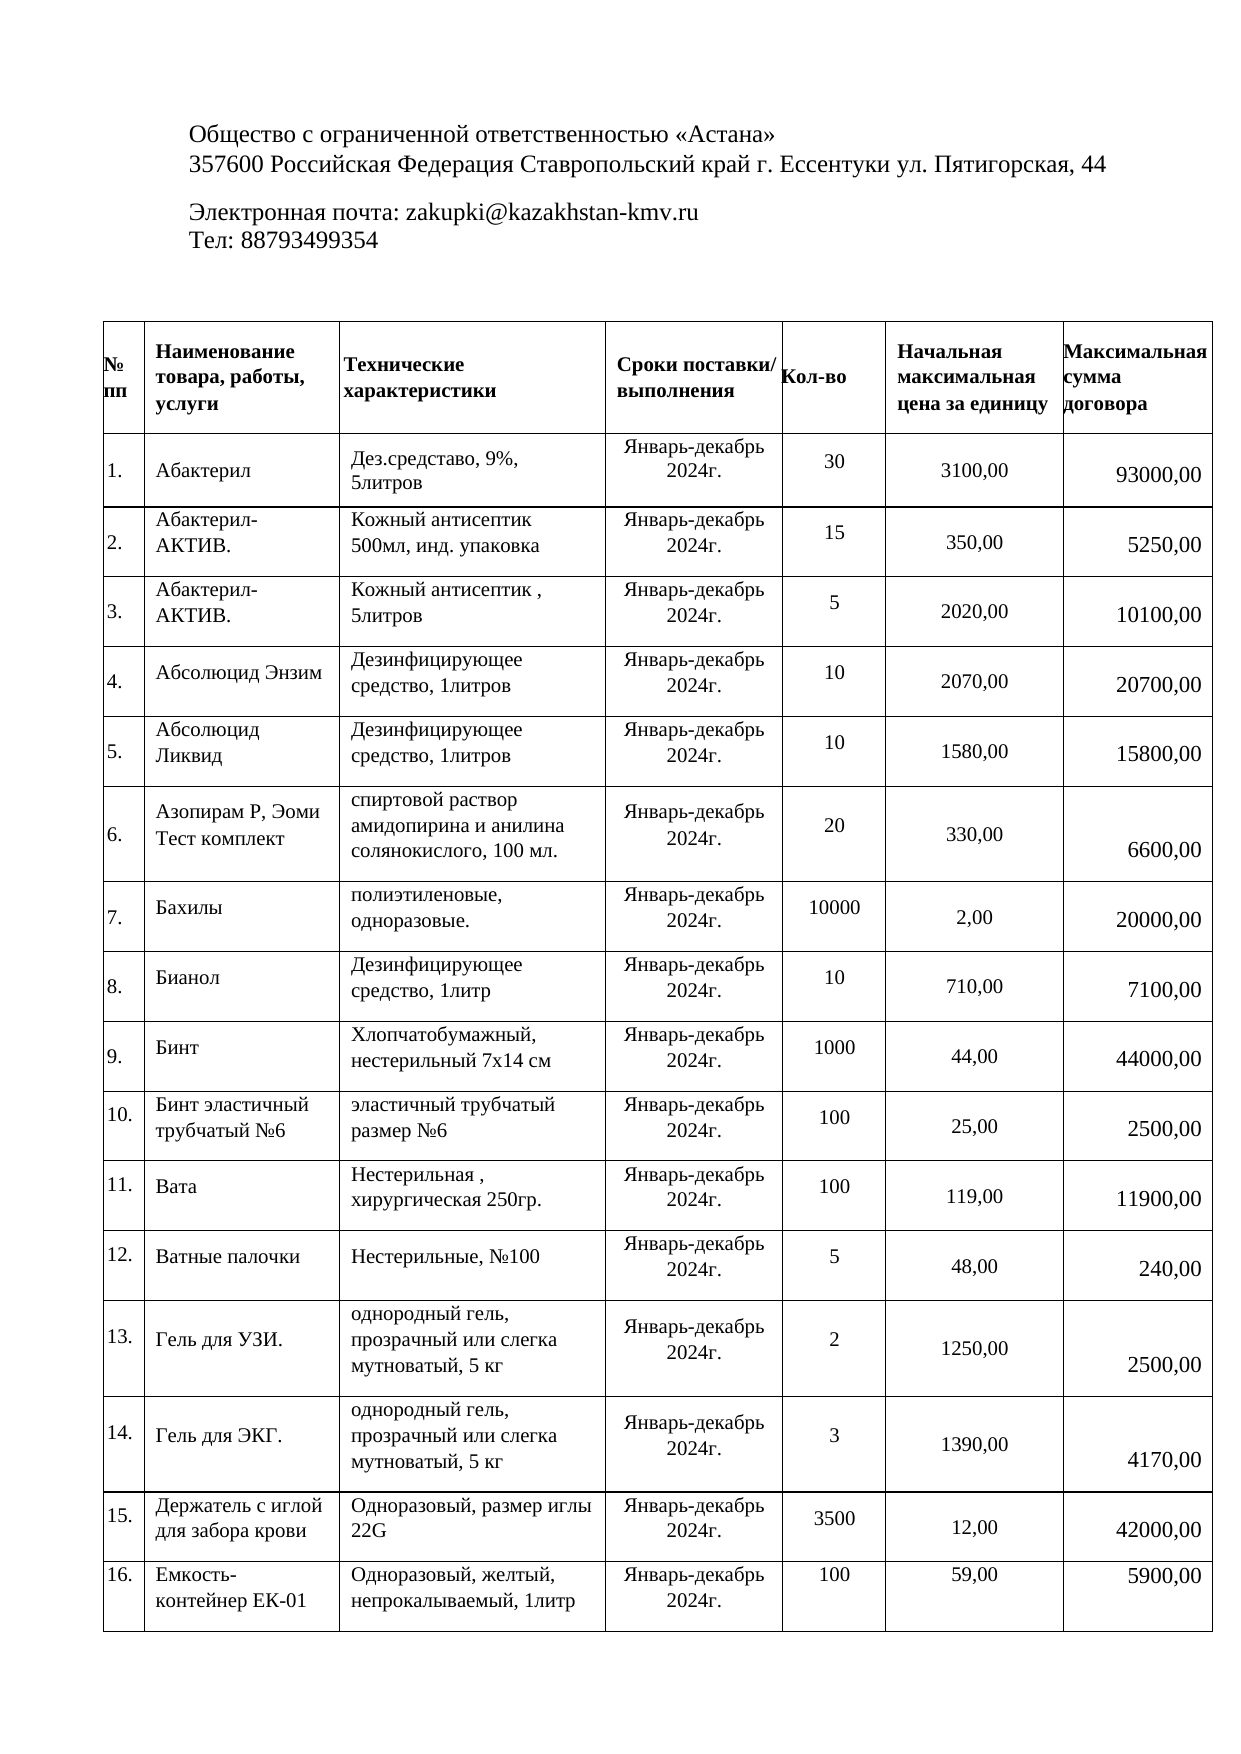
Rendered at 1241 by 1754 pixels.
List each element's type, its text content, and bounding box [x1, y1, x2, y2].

table_cell Электронная почта: zakupki@kazakhstan-kmv.ru Тел: 88793499354 [177, 197, 1240, 321]
table_header Наименование товара, работы, услуги [145, 322, 339, 433]
table_cell 240,00 [1064, 1231, 1212, 1300]
table_cell Январь-декабрь 2024г. [606, 508, 782, 576]
table_cell 10 [783, 647, 885, 716]
table_cell 48,00 [886, 1231, 1063, 1300]
table_cell [104, 1562, 144, 1631]
table_cell 5 [783, 1231, 885, 1300]
table_cell 10100,00 [1064, 577, 1212, 646]
table_cell 100 [783, 1092, 885, 1160]
table_cell [104, 952, 144, 1021]
table_cell 5 [783, 577, 885, 646]
table_cell Январь-декабрь 2024г. [606, 952, 782, 1021]
table_cell 710,00 [886, 952, 1063, 1021]
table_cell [145, 1562, 339, 1631]
table_cell 6600,00 [1064, 787, 1212, 881]
table_cell 10000 [783, 882, 885, 951]
table_cell Январь-декабрь 2024г. [606, 1301, 782, 1396]
table_cell 100 [783, 1161, 885, 1230]
table_cell спиртовой раствор амидопирина и анилина солянокислого, 100 мл. [340, 787, 605, 881]
table_cell Абсолюцид Энзим [145, 647, 339, 716]
table_cell Гель для ЭКГ. [145, 1397, 339, 1491]
table_cell 2020,00 [886, 577, 1063, 646]
table_cell Январь-декабрь 2024г. [606, 1231, 782, 1300]
table_cell Бахилы [145, 882, 339, 951]
table_cell Кожный антисептик 500мл, инд. упаковка [340, 508, 605, 576]
table_cell Дез.средставо, 9%, 5литров [340, 434, 605, 506]
table_cell полиэтиленовые, одноразовые. [340, 882, 605, 951]
table_cell Абактерил-АКТИВ. [145, 577, 339, 646]
table_cell 3 [783, 1397, 885, 1491]
table_cell Январь-декабрь 2024г. [606, 434, 782, 506]
table_cell [104, 1231, 144, 1300]
table_cell 1000 [783, 1022, 885, 1091]
table_cell 1390,00 [886, 1397, 1063, 1491]
table_cell Январь-декабрь 2024г. [606, 1092, 782, 1160]
table_cell Нестерильные, №100 [340, 1231, 605, 1300]
table_cell 330,00 [886, 787, 1063, 881]
table_cell Январь-декабрь 2024г. [606, 882, 782, 951]
table_cell однородный гель, прозрачный или слегка мутноватый, 5 кг [340, 1397, 605, 1491]
table_cell 2070,00 [886, 647, 1063, 716]
table_cell [104, 1493, 144, 1561]
table_cell Азопирам Р, Эоми Тест комплект [145, 787, 339, 881]
table_cell [104, 1022, 144, 1091]
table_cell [606, 1562, 782, 1631]
table_cell 15800,00 [1064, 717, 1212, 786]
table_cell 5900,00 [1064, 1562, 1212, 1631]
table_cell 3100,00 [886, 434, 1063, 506]
table_cell 7100,00 [1064, 952, 1212, 1021]
table_header Сроки поставки/ выполнения [606, 322, 782, 433]
table_cell Январь-декабрь 2024г. [606, 647, 782, 716]
table_header Максимальная сумма договора [1064, 322, 1212, 433]
table_cell 10 [783, 952, 885, 1021]
table_cell [104, 508, 144, 576]
table_cell 20 [783, 787, 885, 881]
table_cell Кожный антисептик , 5литров [340, 577, 605, 646]
table_cell [104, 717, 144, 786]
table_cell 5250,00 [1064, 508, 1212, 576]
table_cell Держатель с иглой для забора крови [145, 1493, 339, 1561]
table_cell [104, 434, 144, 506]
table_cell Бинт эластичный трубчатый №6 [145, 1092, 339, 1160]
table_cell Дезинфицирующее средство, 1литр [340, 952, 605, 1021]
table_cell [104, 787, 144, 881]
table_cell 59,00 [886, 1562, 1063, 1631]
table_cell 1580,00 [886, 717, 1063, 786]
table_cell Абактерил [145, 434, 339, 506]
table_cell Январь-декабрь 2024г. [606, 717, 782, 786]
table_cell 42000,00 [1064, 1493, 1212, 1561]
table_cell 119,00 [886, 1161, 1063, 1230]
table_cell Абсолюцид Ликвид [145, 717, 339, 786]
table_cell 357600 Российская Федерация Ставропольский край г. Ессентуки ул. Пятигорская, 44 [177, 149, 1240, 197]
table_cell 350,00 [886, 508, 1063, 576]
table_cell [104, 647, 144, 716]
table_header Технические характеристики [340, 322, 605, 433]
table_cell 2500,00 [1064, 1092, 1212, 1160]
table_header Кол-во [783, 322, 885, 433]
table_cell Январь-декабрь 2024г. [606, 787, 782, 881]
table_cell 2 [783, 1301, 885, 1396]
table_cell Вата [145, 1161, 339, 1230]
table_cell 44000,00 [1064, 1022, 1212, 1091]
table_cell 1250,00 [886, 1301, 1063, 1396]
table_cell Абактерил-АКТИВ. [145, 508, 339, 576]
table_cell Январь-декабрь 2024г. [606, 1397, 782, 1491]
table_cell Дезинфицирующее средство, 1литров [340, 647, 605, 716]
table_cell 3500 [783, 1493, 885, 1561]
table_header Начальная максимальная цена за единицу [886, 322, 1063, 433]
table_cell 30 [783, 434, 885, 506]
table_cell 20700,00 [1064, 647, 1212, 716]
table_cell 44,00 [886, 1022, 1063, 1091]
table_cell эластичный трубчатый размер №6 [340, 1092, 605, 1160]
table_cell 10 [783, 717, 885, 786]
table_cell Нестерильная , хирургическая 250гр. [340, 1161, 605, 1230]
table_cell Гель для УЗИ. [145, 1301, 339, 1396]
table_cell Январь-декабрь 2024г. [606, 1493, 782, 1561]
table_header № пп [104, 322, 144, 433]
table_cell однородный гель, прозрачный или слегка мутноватый, 5 кг [340, 1301, 605, 1396]
table_cell [104, 1301, 144, 1396]
table_cell 15 [783, 508, 885, 576]
table_cell Январь-декабрь 2024г. [606, 1161, 782, 1230]
table_header Общество с ограниченной ответственностью «Астана» [177, 118, 1240, 149]
table_cell 4170,00 [1064, 1397, 1212, 1491]
table_cell Бинт [145, 1022, 339, 1091]
table_cell 100 [783, 1562, 885, 1631]
table_cell 12,00 [886, 1493, 1063, 1561]
table_cell Январь-декабрь 2024г. [606, 577, 782, 646]
table_cell [104, 882, 144, 951]
table_cell Январь-декабрь 2024г. [606, 1022, 782, 1091]
table_cell [104, 1397, 144, 1491]
table_cell Одноразовый, размер иглы 22G [340, 1493, 605, 1561]
table_cell 93000,00 [1064, 434, 1212, 506]
table_cell 11900,00 [1064, 1161, 1212, 1230]
table_cell Дезинфицирующее средство, 1литров [340, 717, 605, 786]
table_cell 2500,00 [1064, 1301, 1212, 1396]
table_cell Хлопчатобумажный, нестерильный 7х14 см [340, 1022, 605, 1091]
table_cell 20000,00 [1064, 882, 1212, 951]
table_cell [104, 1161, 144, 1230]
table_cell 25,00 [886, 1092, 1063, 1160]
table_cell Бианол [145, 952, 339, 1021]
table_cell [340, 1562, 605, 1631]
table_cell 2,00 [886, 882, 1063, 951]
table_cell Ватные палочки [145, 1231, 339, 1300]
table_cell [104, 577, 144, 646]
table_cell [104, 1092, 144, 1160]
